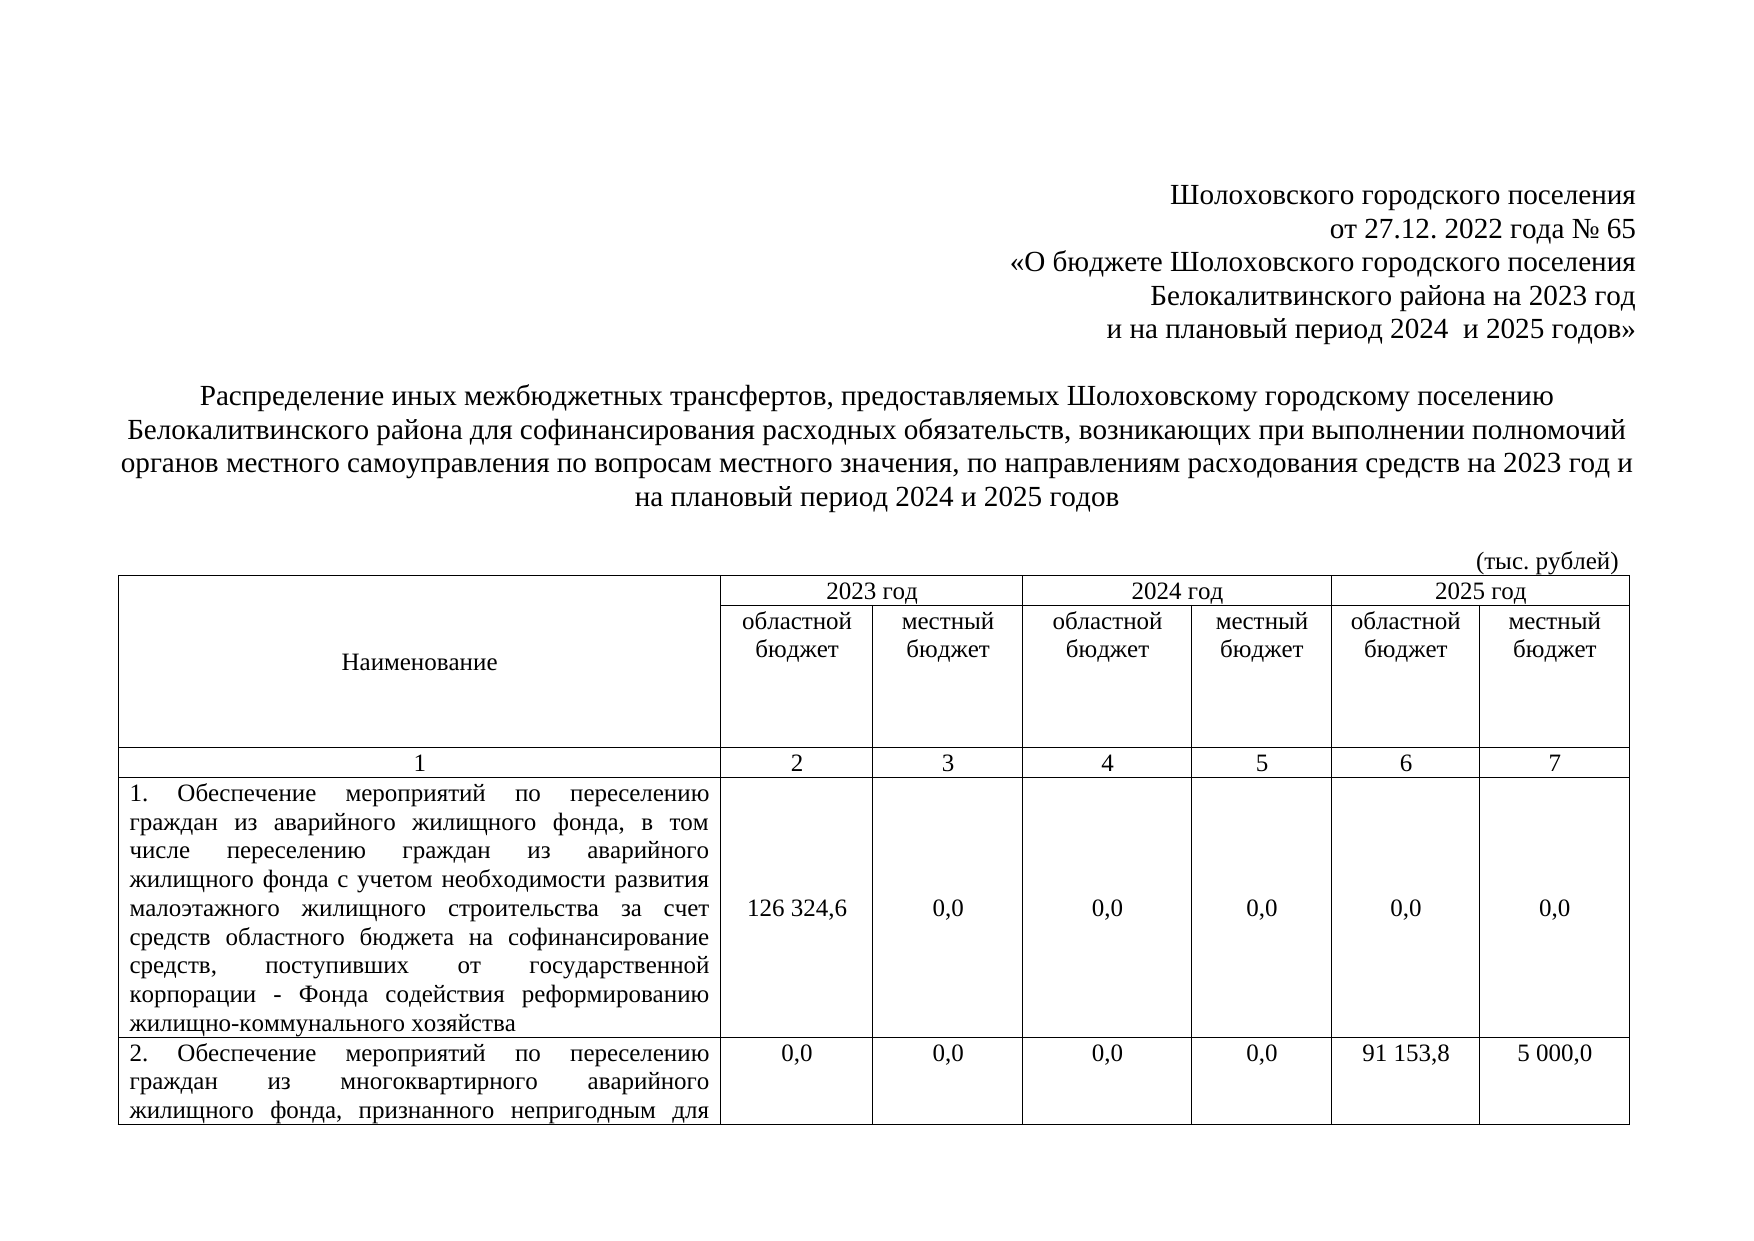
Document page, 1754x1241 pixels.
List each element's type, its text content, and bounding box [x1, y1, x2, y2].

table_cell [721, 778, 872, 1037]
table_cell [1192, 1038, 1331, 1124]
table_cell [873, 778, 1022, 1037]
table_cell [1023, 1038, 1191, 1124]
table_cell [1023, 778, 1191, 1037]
text «О бюджете Шолоховского городского поселения [118, 244, 1636, 278]
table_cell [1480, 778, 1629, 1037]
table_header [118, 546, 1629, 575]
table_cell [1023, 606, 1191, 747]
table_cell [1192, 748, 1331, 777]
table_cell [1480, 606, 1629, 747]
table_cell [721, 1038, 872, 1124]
text Белокалитвинского района на 2023 год [118, 278, 1636, 311]
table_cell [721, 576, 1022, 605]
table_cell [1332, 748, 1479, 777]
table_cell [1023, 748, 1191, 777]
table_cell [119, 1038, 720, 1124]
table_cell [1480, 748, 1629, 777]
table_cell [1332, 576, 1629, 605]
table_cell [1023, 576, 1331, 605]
text от 27.12. 2022 года № 65 [118, 211, 1636, 244]
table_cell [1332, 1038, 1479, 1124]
text Шолоховского городского поселения [118, 177, 1636, 211]
text и на плановый период 2024 и 2025 годов» [118, 311, 1636, 345]
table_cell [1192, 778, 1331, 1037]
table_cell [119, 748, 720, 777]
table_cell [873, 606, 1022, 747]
text Распределение иных межбюджетных трансфертов, предоставляемых Шолоховскому городскому поселению Белокалитвинского района для софинансирования расходных обязательств, возникающих при выполнении полномочий органов местного самоуправления по вопросам местного значения, по направлениям расходования средств на 2023 год и на плановый период 2024 и 2025 годов [118, 378, 1636, 513]
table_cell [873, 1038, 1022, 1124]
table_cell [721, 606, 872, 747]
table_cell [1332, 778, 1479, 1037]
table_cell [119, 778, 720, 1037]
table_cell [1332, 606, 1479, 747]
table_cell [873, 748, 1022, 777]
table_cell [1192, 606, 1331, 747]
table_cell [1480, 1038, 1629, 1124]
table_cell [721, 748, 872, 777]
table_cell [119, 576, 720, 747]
